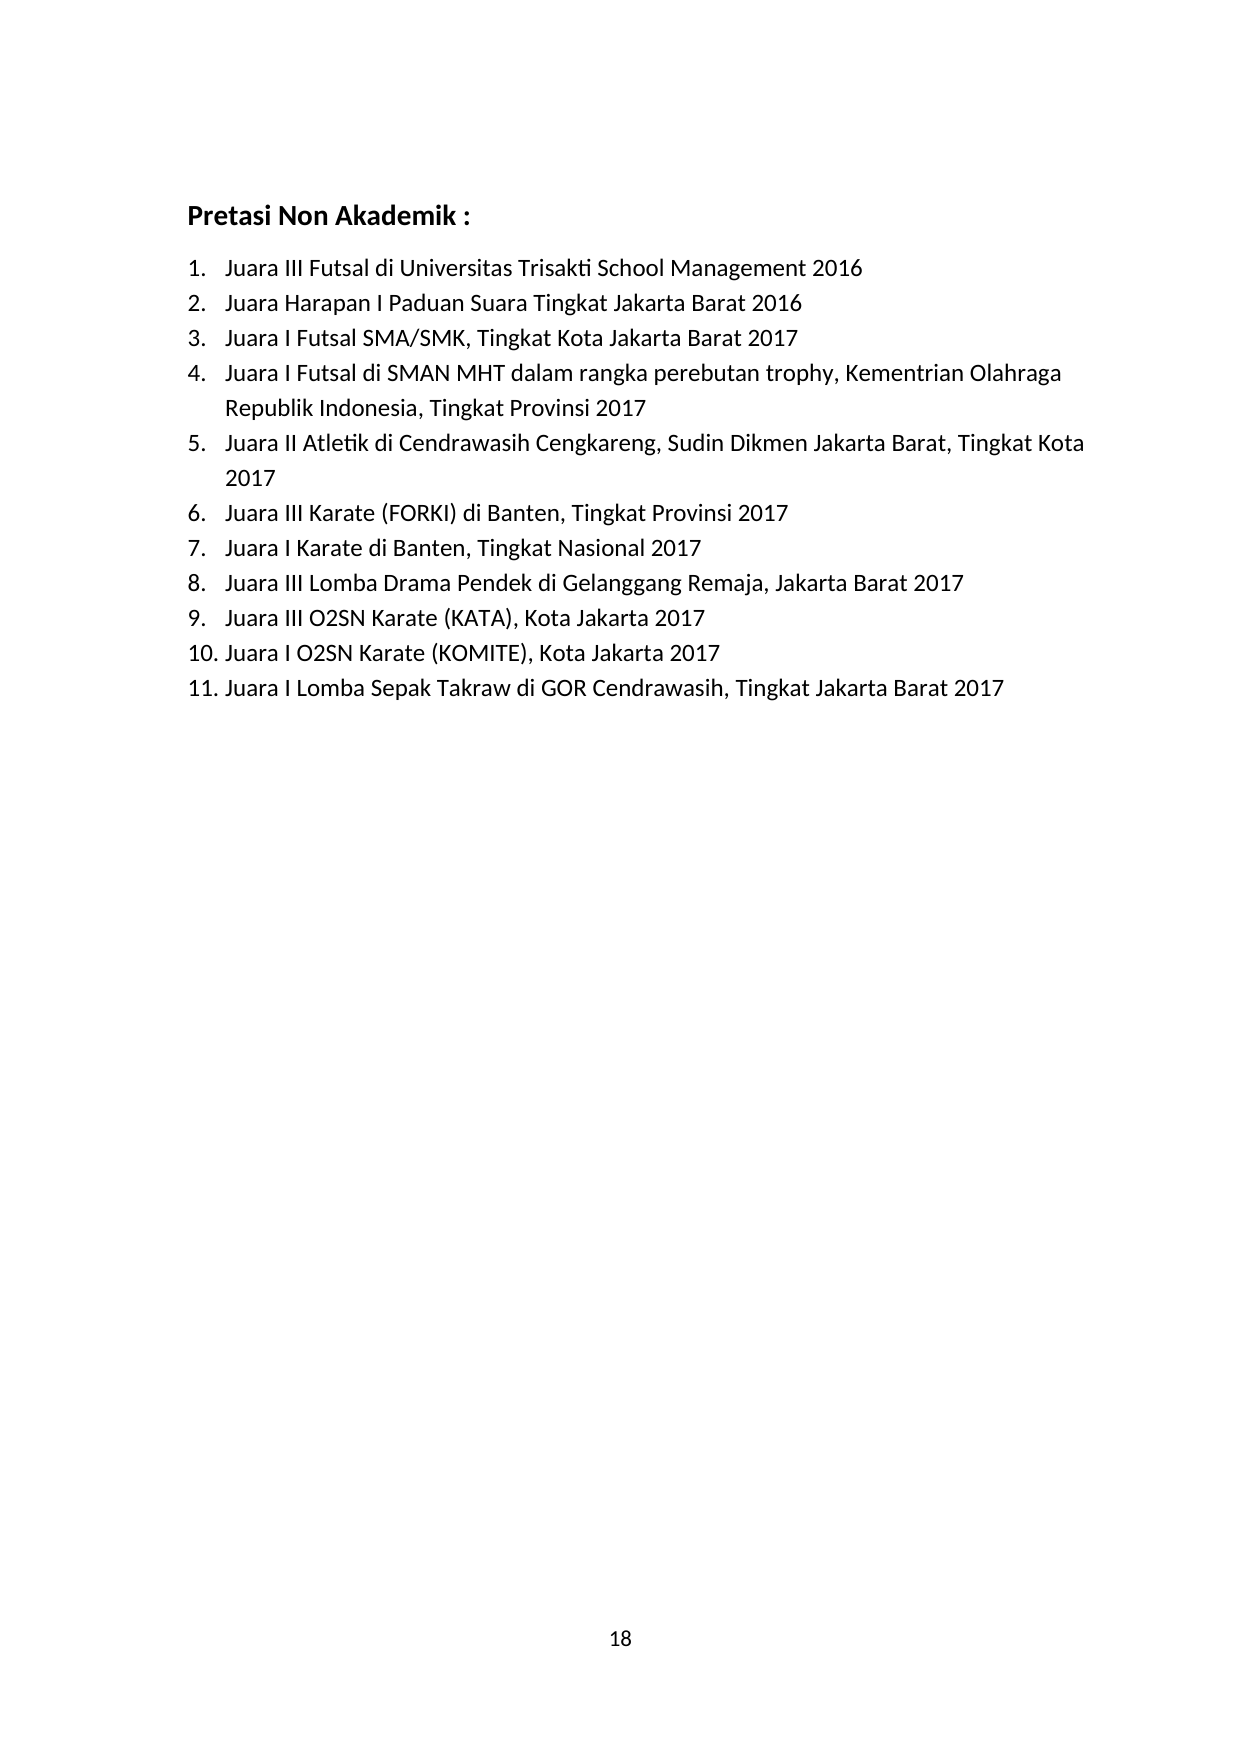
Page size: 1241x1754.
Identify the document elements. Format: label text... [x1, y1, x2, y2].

list Juara I Futsal di SMAN MHT dalam rangka perebutan trophy, Kementrian Olahraga Republik Indonesia, Tingkat Provinsi 2017 [187, 357, 1090, 422]
list Juara I Lomba Sepak Takraw di GOR Cendrawasih, Tingkat Jakarta Barat 2017 [187, 672, 1090, 702]
list Juara III Lomba Drama Pendek di Gelanggang Remaja, Jakarta Barat 2017 [187, 567, 1090, 597]
list Juara III Futsal di Universitas Trisakti School Management 2016 [187, 252, 1090, 282]
list Juara III O2SN Karate (KATA), Kota Jakarta 2017 [187, 602, 1090, 632]
list Juara Harapan I Paduan Suara Tingkat Jakarta Barat 2016 [187, 287, 1090, 317]
list Juara III Karate (FORKI) di Banten, Tingkat Provinsi 2017 [187, 497, 1090, 527]
text Pretasi Non Akademik : [187, 197, 1090, 232]
list Juara I Karate di Banten, Tingkat Nasional 2017 [187, 532, 1090, 562]
list Juara II Atletik di Cendrawasih Cengkareng, Sudin Dikmen Jakarta Barat, Tingkat Kota 2017 [187, 427, 1090, 492]
list Juara I Futsal SMA/SMK, Tingkat Kota Jakarta Barat 2017 [187, 322, 1090, 352]
list Juara I O2SN Karate (KOMITE), Kota Jakarta 2017 [187, 637, 1090, 667]
